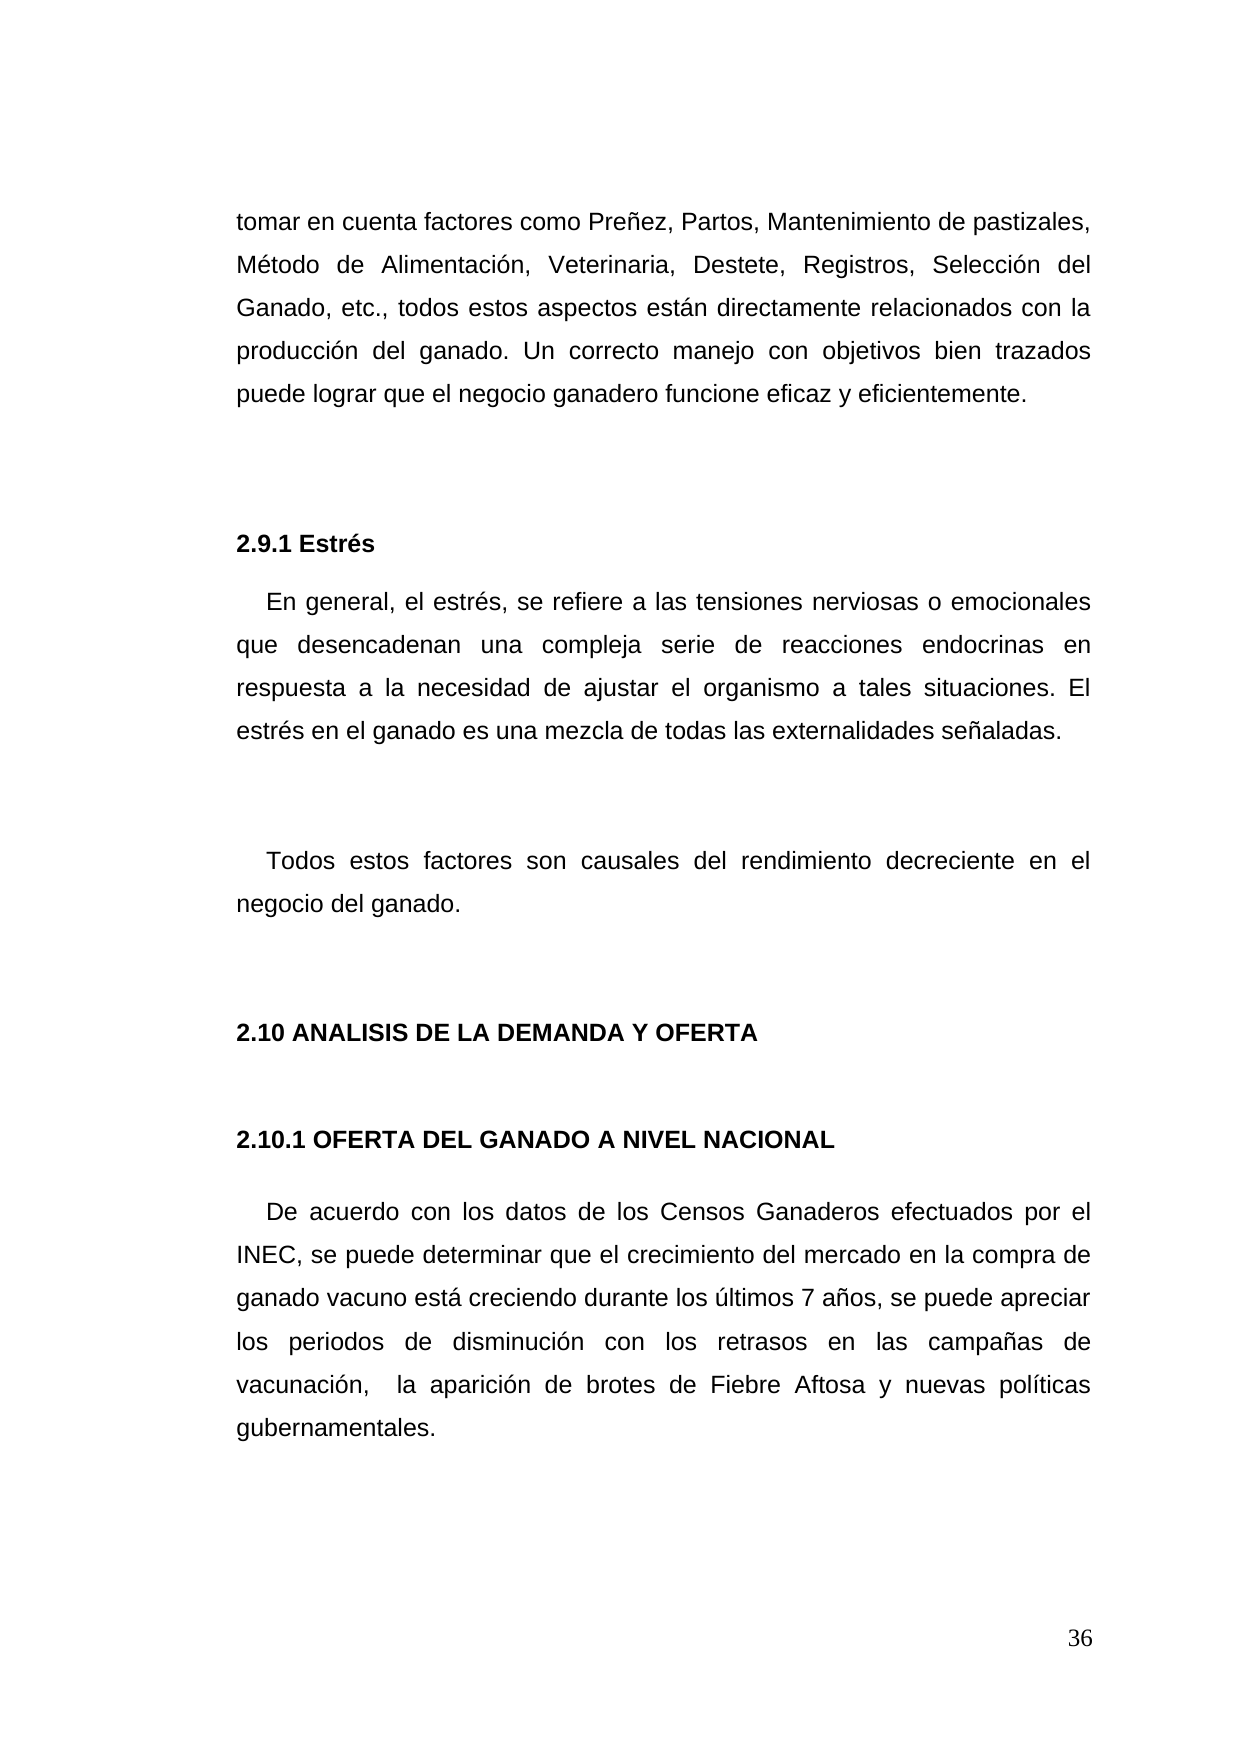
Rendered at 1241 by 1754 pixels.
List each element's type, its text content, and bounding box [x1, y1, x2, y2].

text En general, el estrés, se refiere a las tensiones nerviosas o emocionales que desencadenan una compleja serie de reacciones endocrinas en respuesta a la necesidad de ajustar el organismo a tales situaciones. El estrés en el ganado es una mezcla de todas las externalidades señaladas. [236, 587, 1092, 745]
subtitle 2.10.1 OFERTA DEL GANADO A NIVEL NACIONAL [236, 1125, 1092, 1154]
subtitle 2.10 ANALISIS DE LA DEMANDA Y OFERTA [236, 1018, 1092, 1047]
subtitle 2.9.1 Estrés [236, 529, 1092, 558]
text Todos estos factores son causales del rendimiento decreciente en el negocio del ganado. [236, 846, 1092, 918]
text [236, 207, 1092, 408]
text De acuerdo con los datos de los Censos Ganaderos efectuados por el INEC, se puede determinar que el crecimiento del mercado en la compra de ganado vacuno está creciendo durante los últimos 7 años, se puede apreciar los periodos de disminución con los retrasos en las campañas de vacunación, la aparición de brotes de Fiebre Aftosa y nuevas políticas gubernamentales. [236, 1197, 1092, 1442]
